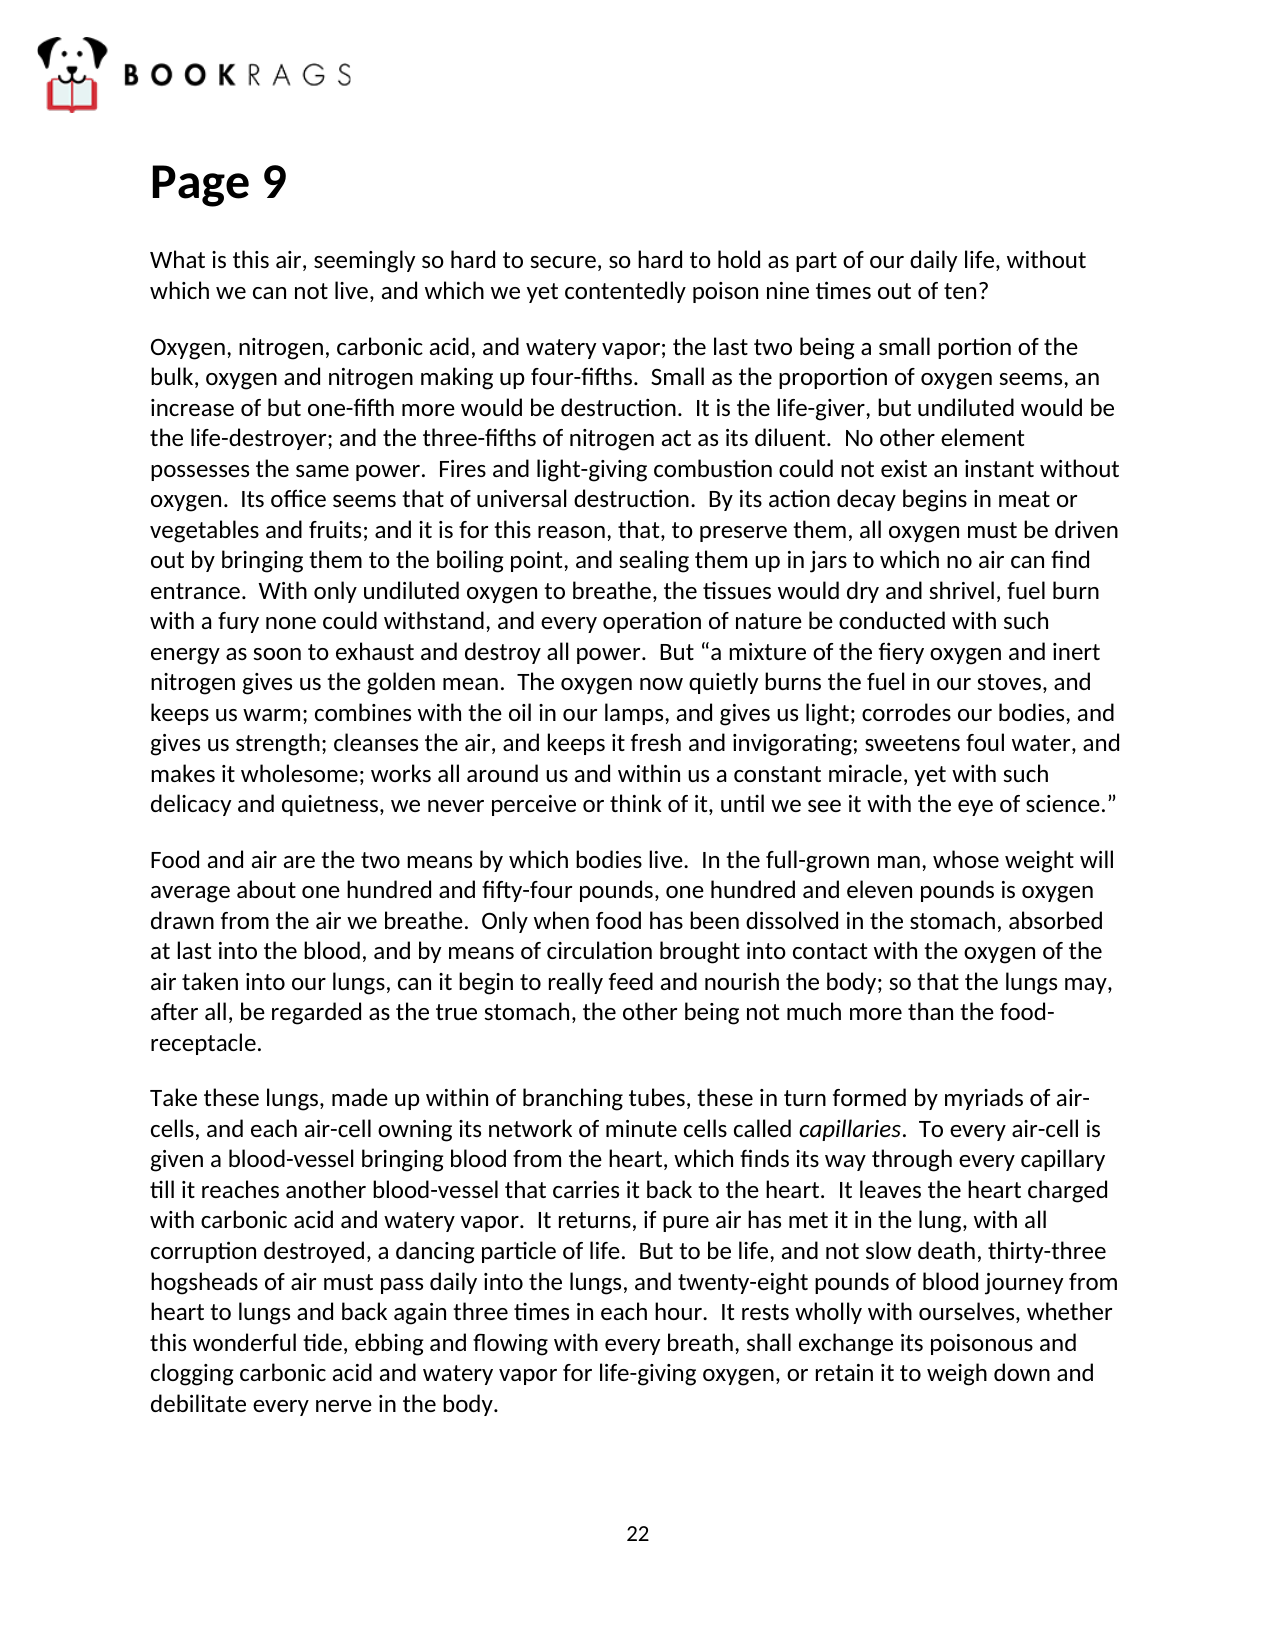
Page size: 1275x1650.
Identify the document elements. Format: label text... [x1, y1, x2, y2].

text Oxygen, nitrogen, carbonic acid, and watery vapor; the last two being a small portion of the bulk, oxygen and nitrogen making up four-fifths. Small as the proportion of oxygen seems, an increase of but one-fifth more would be destruction. It is the life-giver, but undiluted would be the life-destroyer; and the three-fifths of nitrogen act as its diluent. No other element possesses the same power. Fires and light-giving combustion could not exist an instant without oxygen. Its office seems that of universal destruction. By its action decay begins in meat or vegetables and fruits; and it is for this reason, that, to preserve them, all oxygen must be driven out by bringing them to the boiling point, and sealing them up in jars to which no air can find entrance. With only undiluted oxygen to breathe, the tissues would dry and shrivel, fuel burn with a fury none could withstand, and every operation of nature be conducted with such energy as soon to exhaust and destroy all power. But “a mixture of the fiery oxygen and inert nitrogen gives us the golden mean. The oxygen now quietly burns the fuel in our stoves, and keeps us warm; combines with the oil in our lamps, and gives us light; corrodes our bodies, and gives us strength; cleanses the air, and keeps it fresh and invigorating; sweetens foul water, and makes it wholesome; works all around us and within us a constant miracle, yet with such delicacy and quietness, we never perceive or think of it, until we see it with the eye of science.” [150, 331, 1125, 819]
picture [37, 37, 351, 113]
text Food and air are the two means by which bodies live. In the full-grown man, whose weight will average about one hundred and fifty-four pounds, one hundred and eleven pounds is oxygen drawn from the air we breathe. Only when food has been dissolved in the stomach, absorbed at last into the blood, and by means of circulation brought into contact with the oxygen of the air taken into our lungs, can it begin to really feed and nourish the body; so that the lungs may, after all, be regarded as the true stomach, the other being not much more than the food-receptacle. [150, 844, 1125, 1058]
text Take these lungs, made up within of branching tubes, these in turn formed by myriads of air-cells, and each air-cell owning its network of minute cells called capillaries. To every air-cell is given a blood-vessel bringing blood from the heart, which finds its way through every capillary till it reaches another blood-vessel that carries it back to the heart. It leaves the heart charged with carbonic acid and watery vapor. It returns, if pure air has met it in the lung, with all corruption destroyed, a dancing particle of life. But to be life, and not slow death, thirty-three hogsheads of air must pass daily into the lungs, and twenty-eight pounds of blood journey from heart to lungs and back again three times in each hour. It rests wholly with ourselves, whether this wonderful tide, ebbing and flowing with every breath, shall exchange its poisonous and clogging carbonic acid and watery vapor for life-giving oxygen, or retain it to weigh down and debilitate every nerve in the body. [150, 1083, 1125, 1418]
text What is this air, seemingly so hard to secure, so hard to hold as part of our daily life, without which we can not live, and which we yet contentedly poison nine times out of ten? [150, 244, 1125, 306]
text Page 9 [150, 150, 1125, 211]
